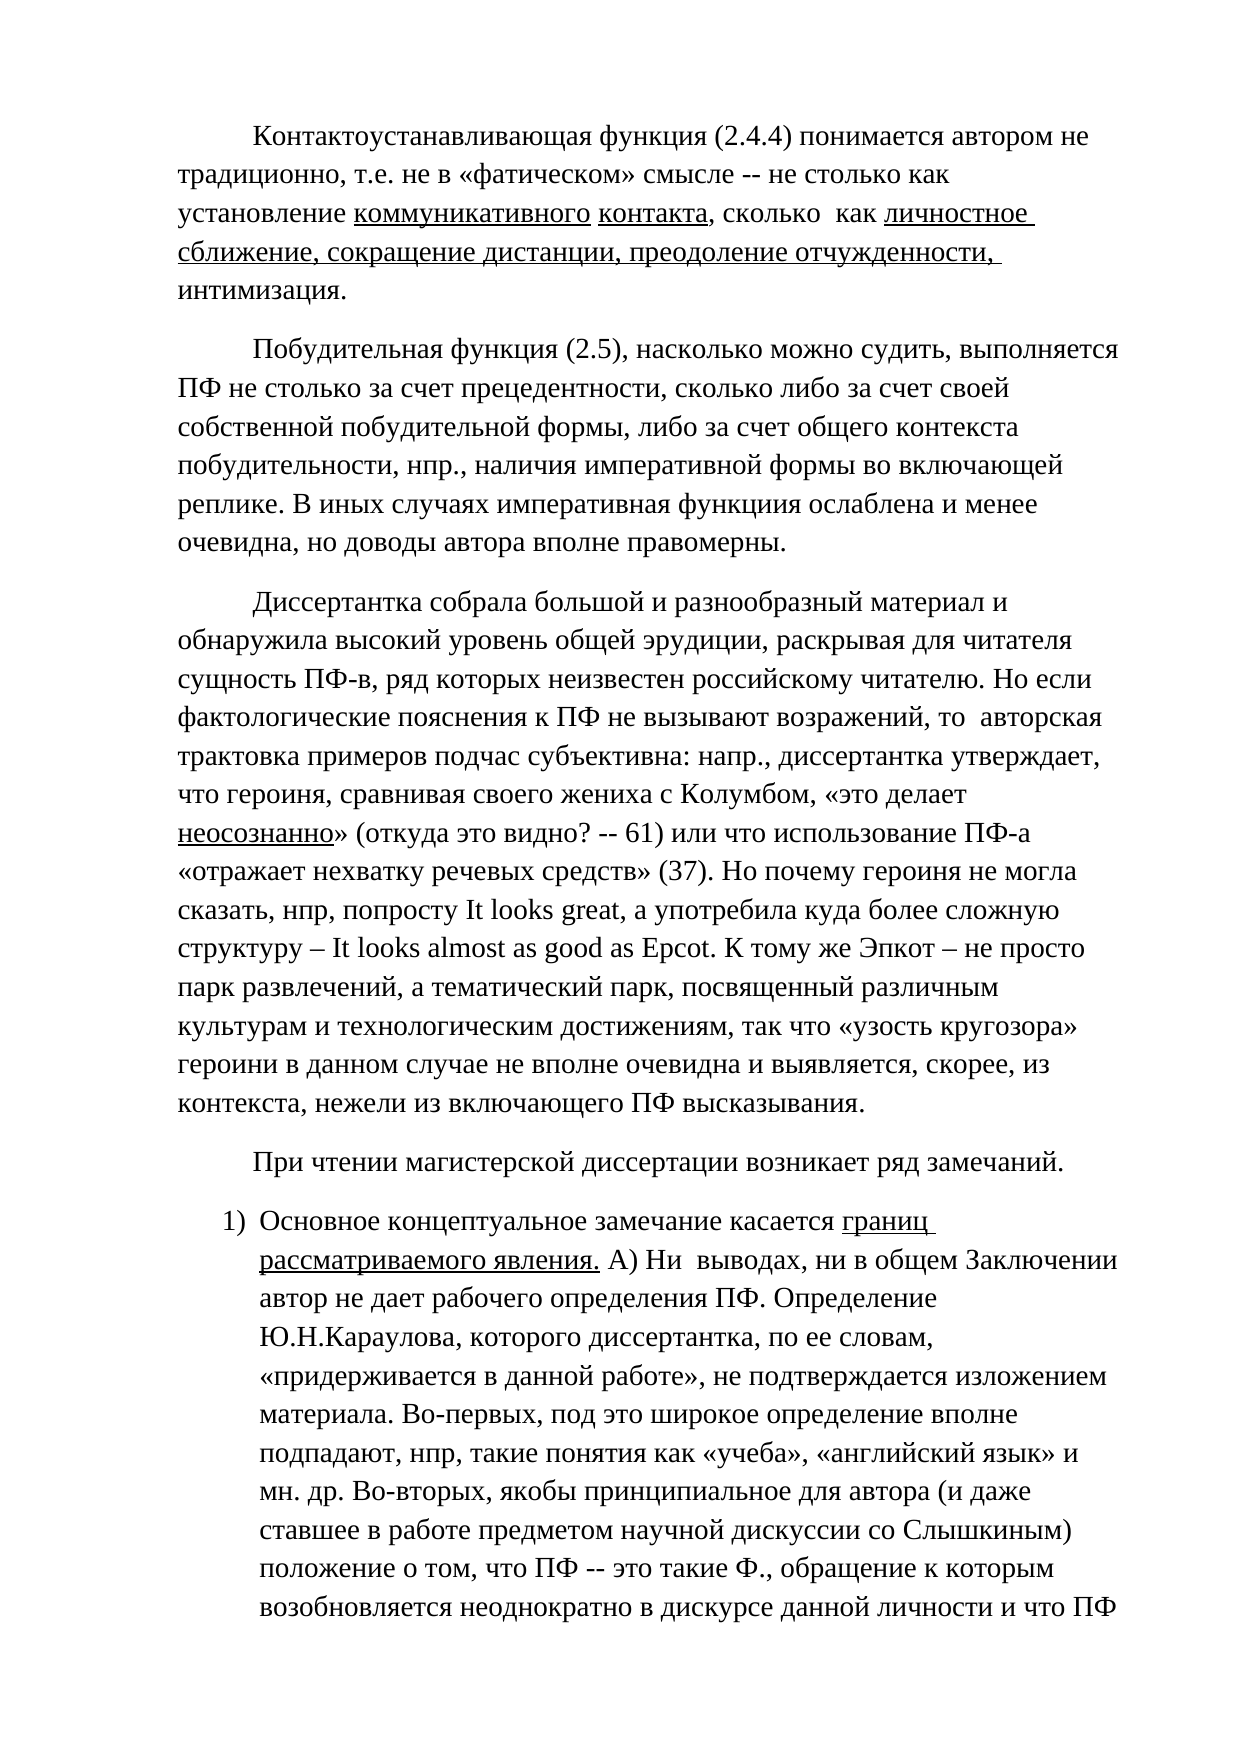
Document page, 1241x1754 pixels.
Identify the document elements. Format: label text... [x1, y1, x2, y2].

text Диссертантка собрала большой и разнообразный материал и обнаружила высокий уровень общей эрудиции, раскрывая для читателя сущность ПФ-в, ряд которых неизвестен российскому читателю. Но если фактологические пояснения к ПФ не вызывают возражений, то авторская трактовка примеров подчас субъективна: напр., диссертантка утверждает, что героиня, сравнивая своего жениха с Колумбом, «это делает неосознанно» (откуда это видно? -- 61) или что использование ПФ-а «отражает нехватку речевых средств» (37). Но почему героиня не могла сказать, нпр, попросту It looks great, а употребила куда более сложную структуру – It looks almost as good as Epcot. К тому же Эпкот – не просто парк развлечений, а тематический парк, посвященный различным культурам и технологическим достижениям, так что «узость кругозора» героини в данном случае не вполне очевидна и выявляется, скорее, из контекста, нежели из включающего ПФ высказывания. [177, 584, 1122, 1118]
text Контактоустанавливающая функция (2.4.4) понимается автором не традиционно, т.е. не в «фатическом» смысле -- не столько как установление коммуникативного контакта, сколько как личностное сближение, сокращение дистанции, преодоление отчужденности, интимизация. [177, 118, 1122, 306]
text При чтении магистерской диссертации возникает ряд замечаний. [177, 1144, 1122, 1178]
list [222, 1203, 1122, 1622]
text Побудительная функция (2.5), насколько можно судить, выполняется ПФ не столько за счет прецедентности, сколько либо за счет своей собственной побудительной формы, либо за счет общего контекста побудительности, нпр., наличия императивной формы во включающей реплике. В иных случаях императивная функциия ослаблена и менее очевидна, но доводы автора вполне правомерны. [177, 332, 1122, 558]
